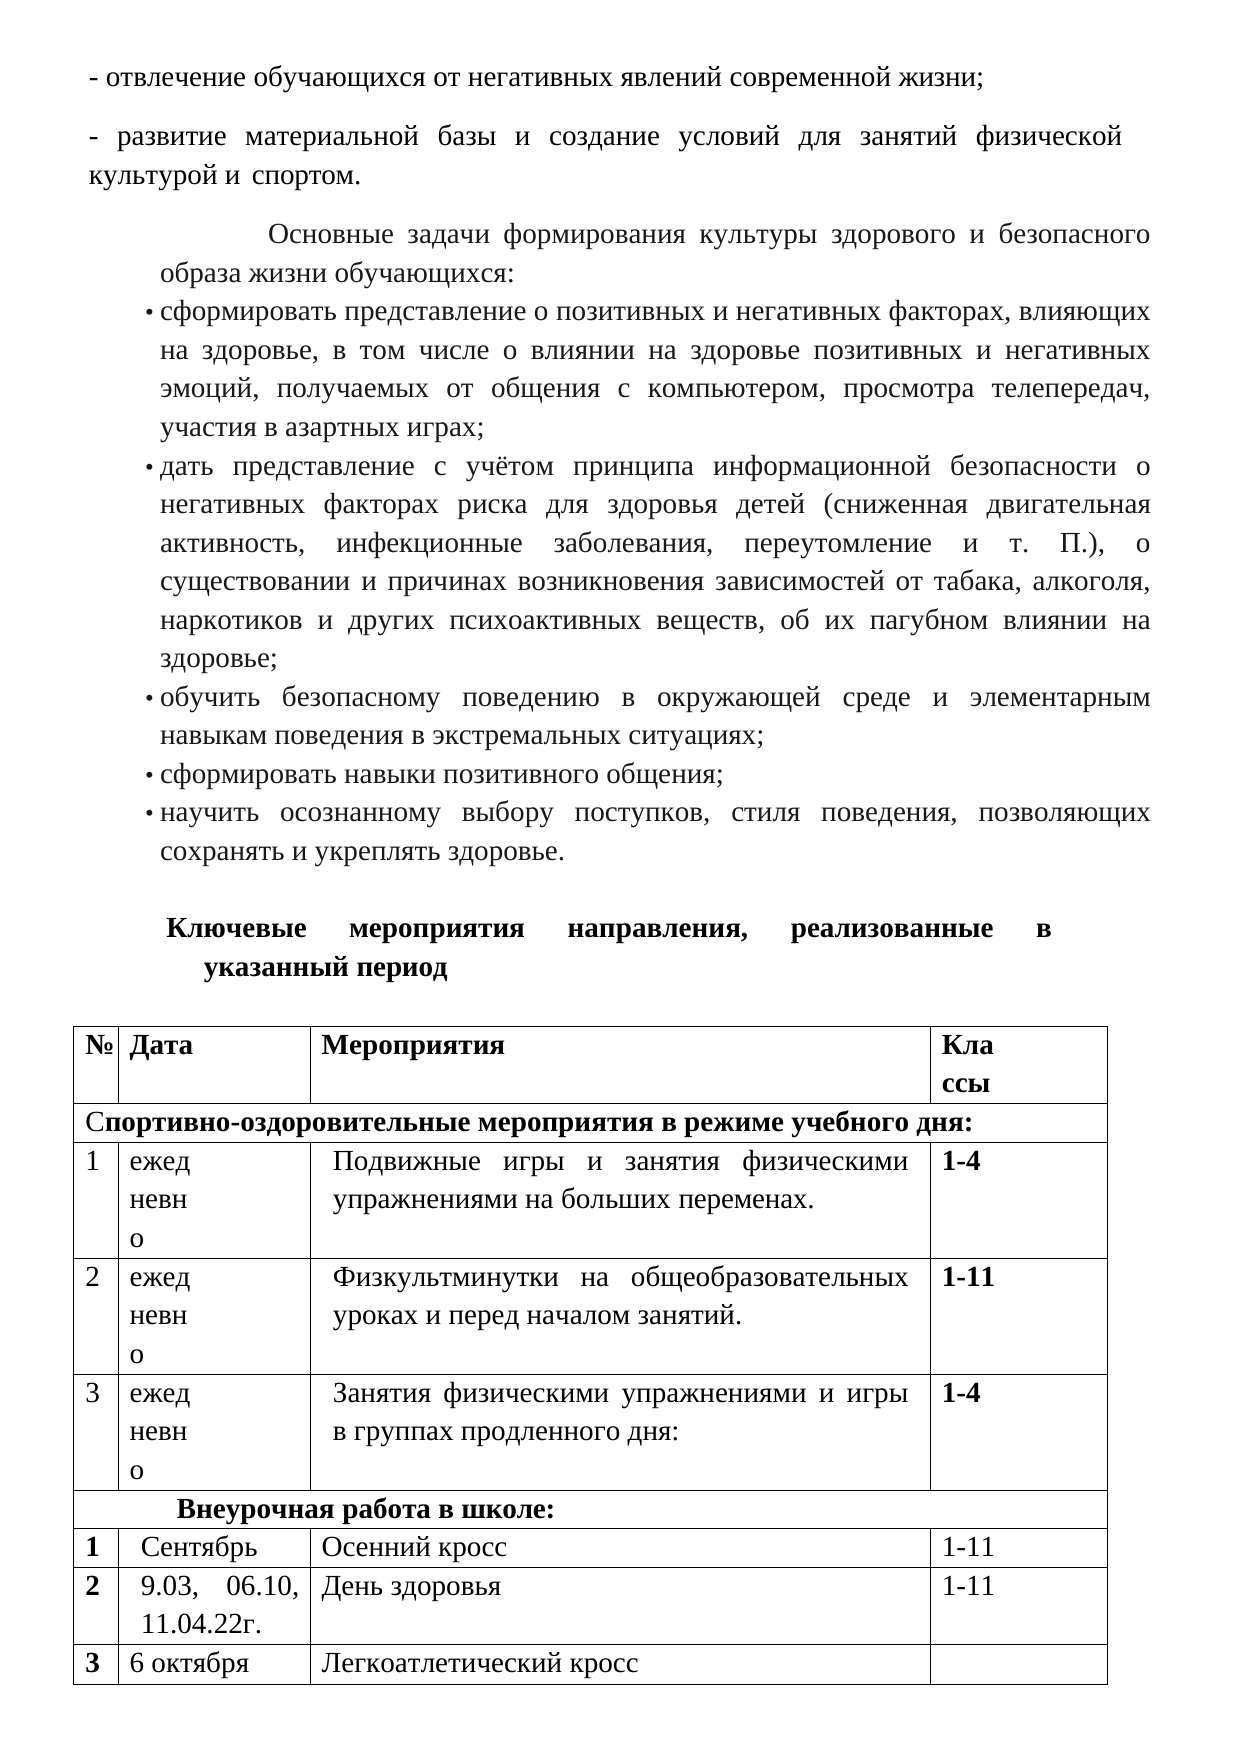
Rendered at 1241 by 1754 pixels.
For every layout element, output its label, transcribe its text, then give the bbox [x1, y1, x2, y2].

table_header Дата [119, 1027, 310, 1103]
table_cell [931, 1645, 1107, 1684]
table_cell 3 [74, 1375, 118, 1490]
text - развитие материальной базы и создание условий для занятий физической культурой и спортом. [89, 118, 1123, 191]
table_cell 2 [74, 1259, 118, 1374]
list научить осознанному выбору поступков, стиля поведения, позволяющих сохранять и укреплять здоровье. [145, 794, 1152, 867]
table_cell 6 октября [119, 1645, 310, 1684]
table_cell 1-11 [931, 1259, 1107, 1374]
list сформировать представление о позитивных и негативных факторах, влияющих на здоровье, в том числе о влиянии на здоровье позитивных и негативных эмоций, получаемых от общения с компьютером, просмотра телепередач, участия в азартных играх; [145, 293, 1152, 443]
list обучить безопасному поведению в окружающей среде и элементарным навыкам поведения в экстремальных ситуациях; [145, 679, 1152, 751]
list сформировать навыки позитивного общения; [145, 756, 1152, 789]
table_cell 9.03, 06.10, 11.04.22г. [119, 1568, 310, 1644]
table_cell ежедневно [119, 1143, 310, 1258]
text Основные задачи формирования культуры здорового и безопасного образа жизни обучающихся: [160, 216, 1152, 288]
table_cell Легкоатлетический кросс [311, 1645, 930, 1684]
table_cell Осенний кросс [311, 1529, 930, 1567]
table_header Мероприятия [311, 1027, 930, 1103]
table_cell ежедневно [119, 1259, 310, 1374]
table_cell День здоровья [311, 1568, 930, 1644]
table_cell 3 [74, 1645, 118, 1684]
table_cell 1-4 [931, 1375, 1107, 1490]
table_cell Занятия физическими упражнениями и игры в группах продленного дня: [311, 1375, 930, 1490]
table_cell 1-4 [931, 1143, 1107, 1258]
table_cell 1 [74, 1143, 118, 1258]
list дать представление с учётом принципа информационной безопасности о негативных факторах риска для здоровья детей (сниженная двигательная активность, инфекционные заболевания, переутомление и т. П.), о существовании и причинах возникновения зависимостей от табака, алкоголя, наркотиков и других психоактивных веществ, об их пагубном влиянии на здоровье; [145, 448, 1152, 674]
table_cell Подвижные игры и занятия физическими упражнениями на больших переменах. [311, 1143, 930, 1258]
text Ключевые мероприятия направления, реализованные в указанный период [166, 910, 1052, 982]
table_cell 1-11 [931, 1568, 1107, 1644]
table_cell Сентябрь [119, 1529, 310, 1567]
table_cell 1-11 [931, 1529, 1107, 1567]
table_header № [74, 1027, 118, 1103]
text - отвлечение обучающихся от негативных явлений современной жизни; [89, 59, 1152, 93]
table_header Классы [931, 1027, 1107, 1103]
table_cell 2 [74, 1568, 118, 1644]
table_cell ежедневно [119, 1375, 310, 1490]
table_cell Спортивно-оздоровительные мероприятия в режиме учебного дня: [74, 1104, 1107, 1142]
table_cell 1 [74, 1529, 118, 1567]
table_cell Внеурочная работа в школе: [74, 1491, 1107, 1528]
table_cell Физкультминутки на общеобразовательных уроках и перед началом занятий. [311, 1259, 930, 1374]
